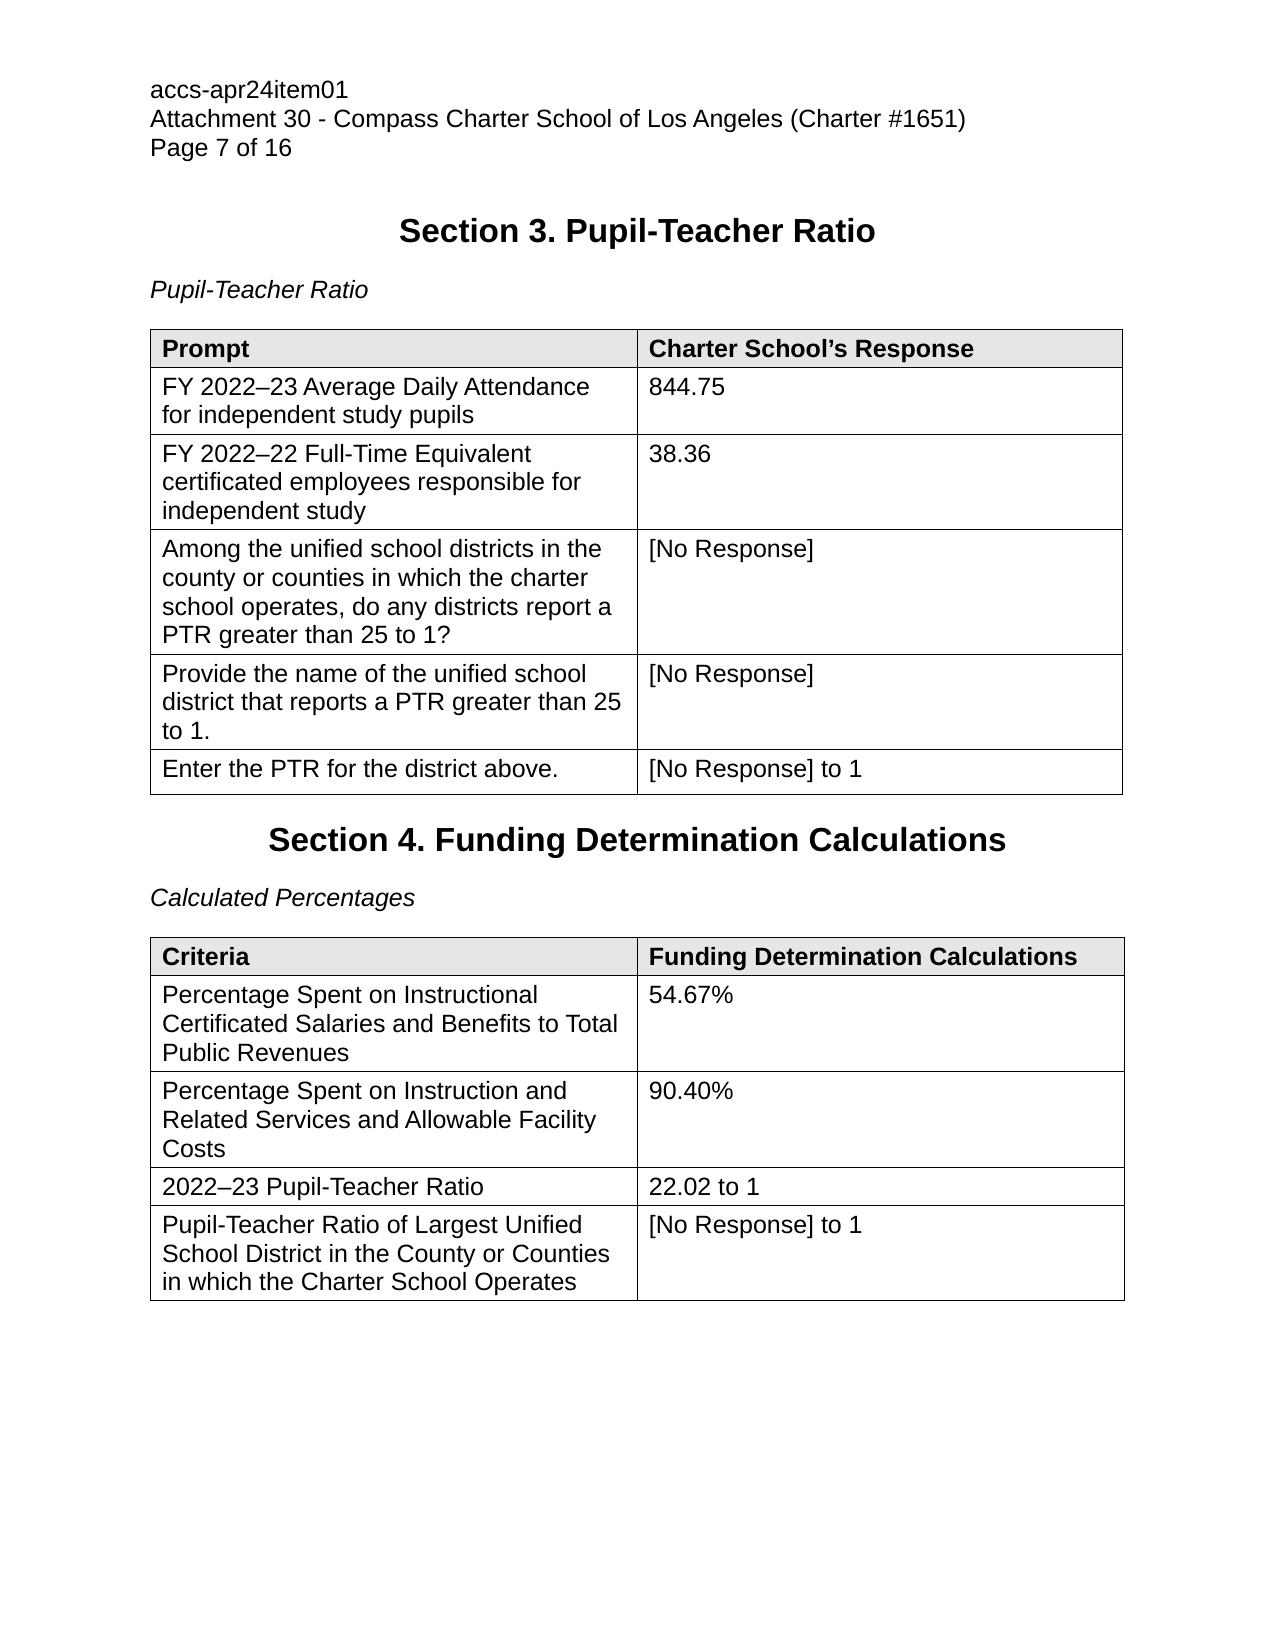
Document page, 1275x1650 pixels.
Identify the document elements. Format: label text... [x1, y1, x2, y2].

table_cell Among the unified school districts in the county or counties in which the charter school operates, do any districts report a PTR greater than 25 to 1? [151, 530, 637, 653]
table_cell 54.67% [638, 976, 1124, 1071]
table_cell [No Response] to 1 [638, 1206, 1124, 1300]
table_cell Percentage Spent on Instructional Certificated Salaries and Benefits to Total Public Revenues [151, 976, 637, 1071]
subtitle Section 3. Pupil-Teacher Ratio [150, 211, 1125, 250]
table_cell 90.40% [638, 1072, 1124, 1167]
table_cell FY 2022–22 Full-Time Equivalent certificated employees responsible for independent study [151, 435, 637, 529]
table_cell Pupil-Teacher Ratio of Largest Unified School District in the County or Counties in which the Charter School Operates [151, 1206, 637, 1300]
table_cell [No Response] [638, 530, 1122, 653]
table_cell FY 2022–23 Average Daily Attendance for independent study pupils [151, 368, 637, 433]
table_cell Enter the PTR for the district above. [151, 750, 637, 794]
table_cell Provide the name of the unified school district that reports a PTR greater than 25 to 1. [151, 655, 637, 749]
subtitle Section 4. Funding Determination Calculations [150, 820, 1125, 858]
table_header Funding Determination Calculations [638, 938, 1124, 975]
text Pupil-Teacher Ratio [150, 275, 1125, 303]
table_cell 844.75 [638, 368, 1122, 433]
table_header Prompt [151, 330, 637, 367]
table_cell [No Response] [638, 655, 1122, 749]
table_header Charter School’s Response [638, 330, 1122, 367]
table_cell 2022–23 Pupil-Teacher Ratio [151, 1168, 637, 1205]
table_cell [No Response] to 1 [638, 750, 1122, 794]
text Calculated Percentages [150, 883, 1125, 912]
table_cell 38.36 [638, 435, 1122, 529]
table_header Criteria [151, 938, 637, 975]
table_cell Percentage Spent on Instruction and Related Services and Allowable Facility Costs [151, 1072, 637, 1167]
table_cell 22.02 to 1 [638, 1168, 1124, 1205]
